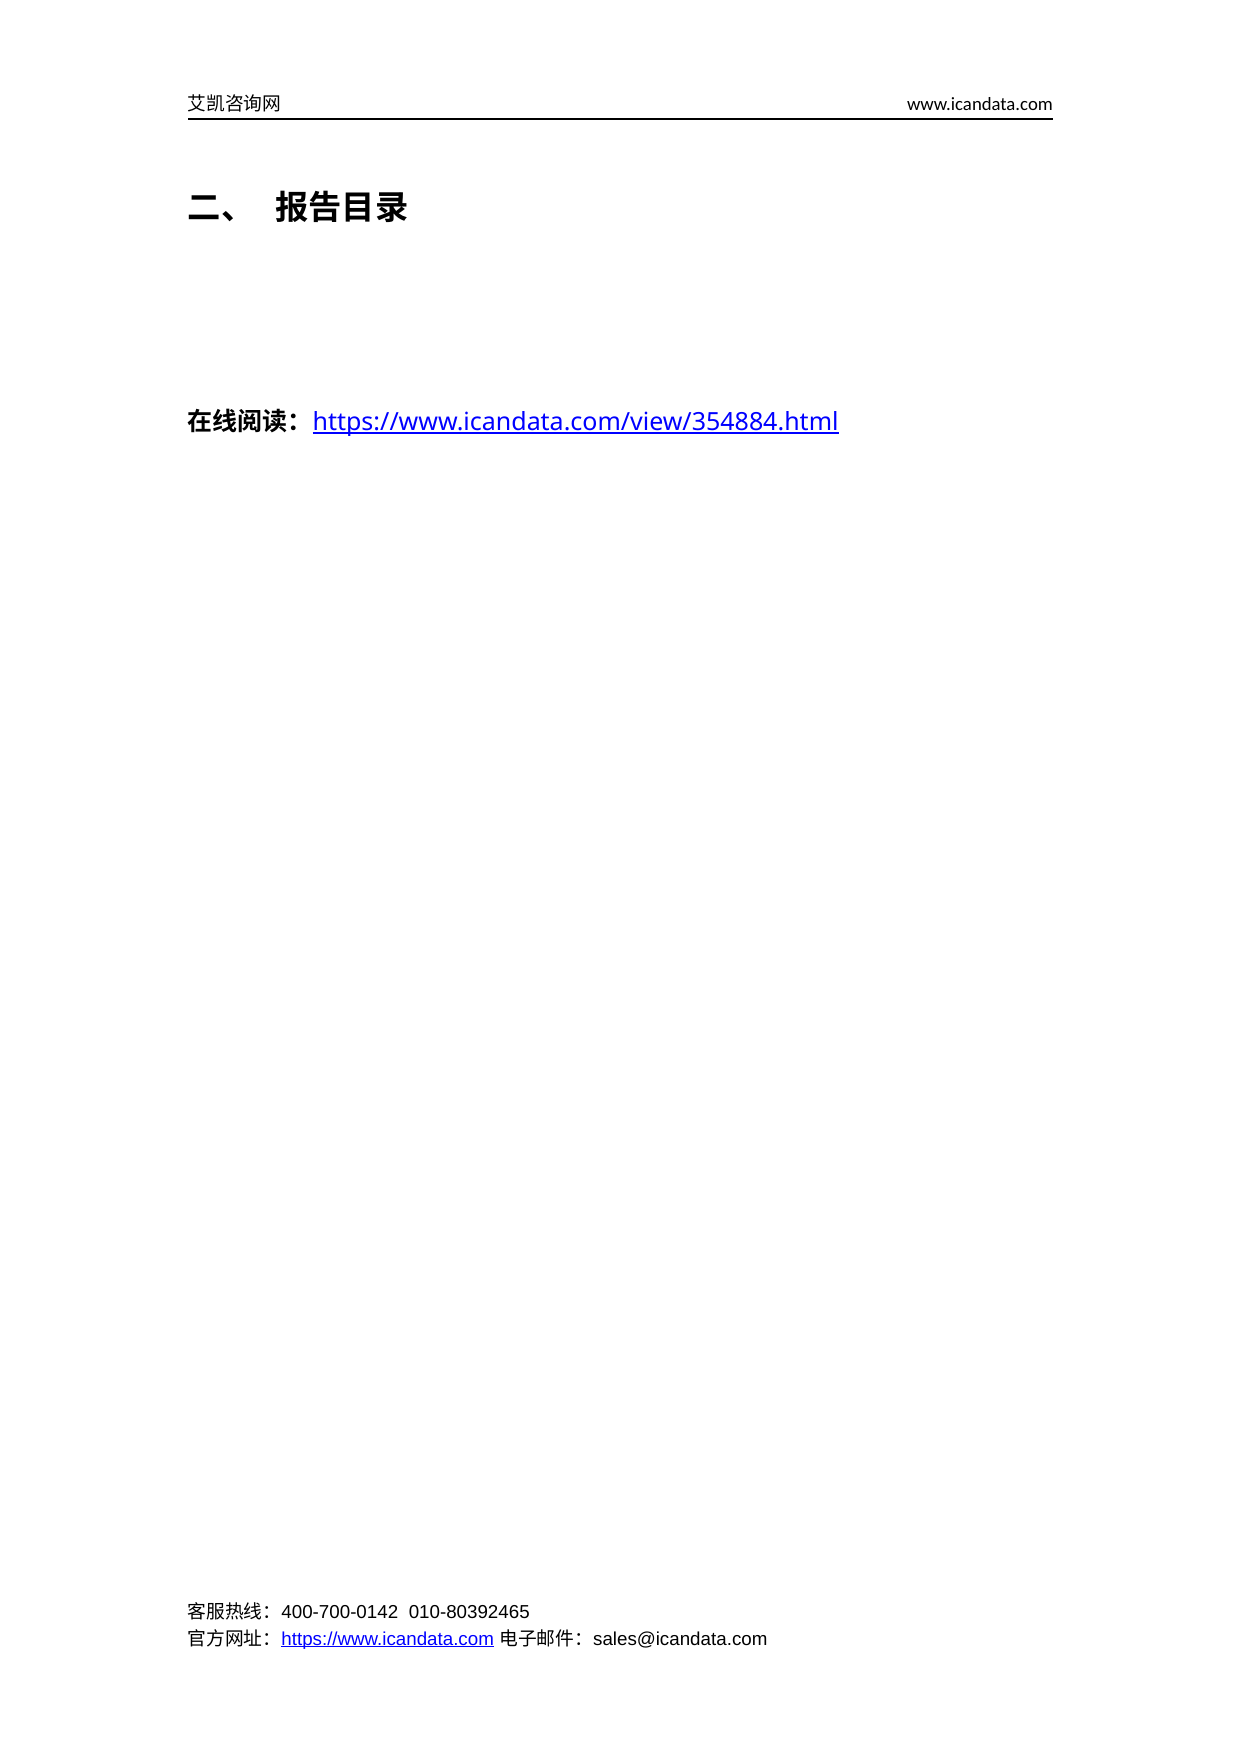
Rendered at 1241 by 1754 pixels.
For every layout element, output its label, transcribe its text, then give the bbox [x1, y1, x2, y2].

subtitle 报告目录 [187, 172, 1053, 237]
text 在线阅读：https://www.icandata.com/view/354884.html [187, 387, 1053, 452]
